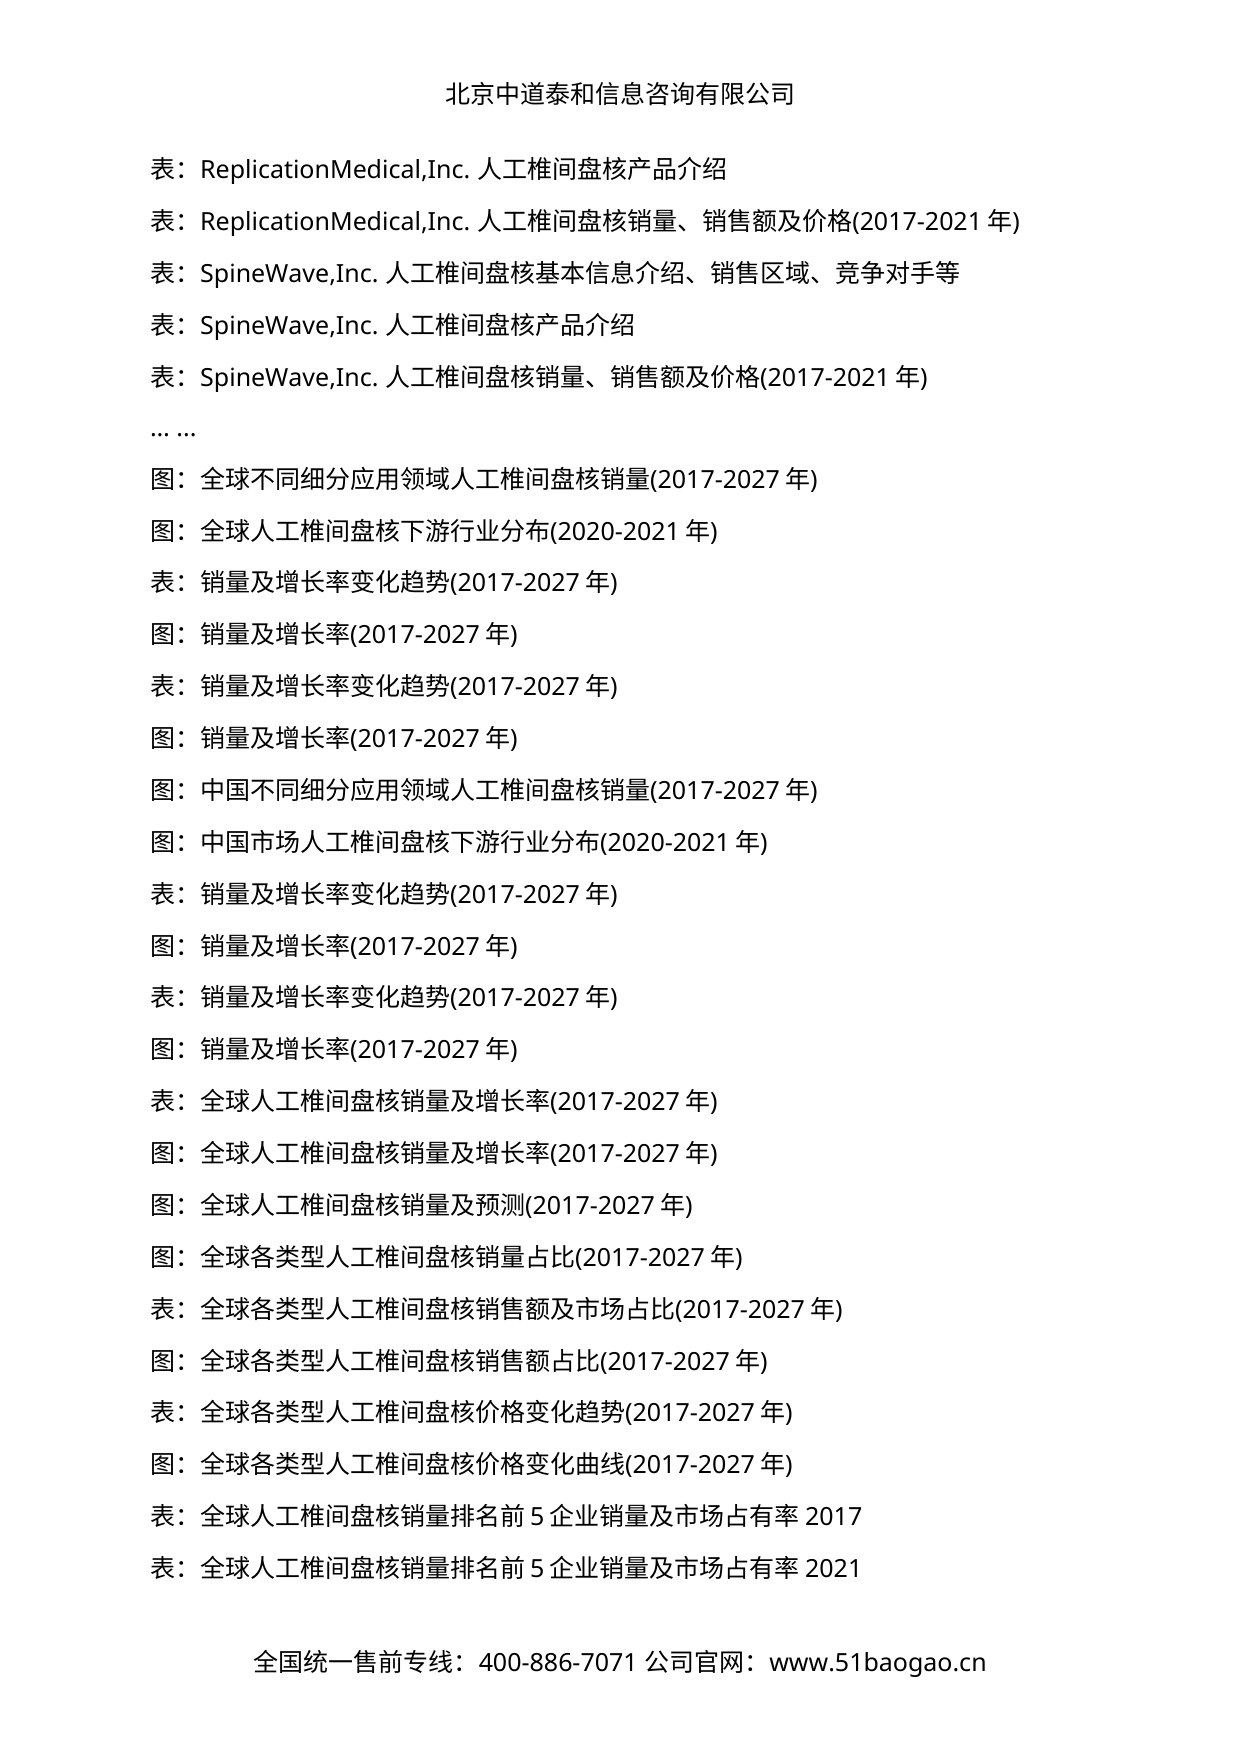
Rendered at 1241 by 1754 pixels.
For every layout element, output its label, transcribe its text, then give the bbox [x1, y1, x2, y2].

text 图：全球人工椎间盘核下游行业分布(2020-2021年) [150, 511, 1090, 547]
text 表：ReplicationMedical,Inc. 人工椎间盘核产品介绍 [150, 150, 1090, 186]
text 表：全球人工椎间盘核销量及增长率(2017-2027年) [150, 1082, 1090, 1118]
text 表：销量及增长率变化趋势(2017-2027年) [150, 563, 1090, 599]
text … ... [150, 409, 1090, 443]
text 表：SpineWave,Inc. 人工椎间盘核销量、销售额及价格(2017-2021年) [150, 357, 1090, 394]
text 图：全球各类型人工椎间盘核价格变化曲线(2017-2027年) [150, 1445, 1090, 1481]
text 表：销量及增长率变化趋势(2017-2027年) [150, 978, 1090, 1014]
text 图：全球不同细分应用领域人工椎间盘核销量(2017-2027年) [150, 459, 1090, 495]
text 图：中国市场人工椎间盘核下游行业分布(2020-2021年) [150, 822, 1090, 858]
text 表：销量及增长率变化趋势(2017-2027年) [150, 667, 1090, 703]
text 图：全球人工椎间盘核销量及增长率(2017-2027年) [150, 1133, 1090, 1170]
text 表：ReplicationMedical,Inc. 人工椎间盘核销量、销售额及价格(2017-2021年) [150, 202, 1090, 238]
text 图：销量及增长率(2017-2027年) [150, 1030, 1090, 1066]
text 表：全球人工椎间盘核销量排名前5企业销量及市场占有率 2017 [150, 1497, 1090, 1533]
text 图：中国不同细分应用领域人工椎间盘核销量(2017-2027年) [150, 770, 1090, 807]
text 图：全球各类型人工椎间盘核销售额占比(2017-2027年) [150, 1341, 1090, 1377]
text 表：全球各类型人工椎间盘核价格变化趋势(2017-2027年) [150, 1393, 1090, 1429]
text 表：SpineWave,Inc. 人工椎间盘核产品介绍 [150, 306, 1090, 342]
text 表：销量及增长率变化趋势(2017-2027年) [150, 874, 1090, 910]
text 图：全球人工椎间盘核销量及预测(2017-2027年) [150, 1185, 1090, 1222]
text 图：销量及增长率(2017-2027年) [150, 718, 1090, 755]
text 图：全球各类型人工椎间盘核销量占比(2017-2027年) [150, 1237, 1090, 1273]
text 图：销量及增长率(2017-2027年) [150, 615, 1090, 651]
text 表：SpineWave,Inc. 人工椎间盘核基本信息介绍、销售区域、竞争对手等 [150, 254, 1090, 290]
text 表：全球人工椎间盘核销量排名前5企业销量及市场占有率 2021 [150, 1548, 1090, 1585]
text 表：全球各类型人工椎间盘核销售额及市场占比(2017-2027年) [150, 1289, 1090, 1325]
text 图：销量及增长率(2017-2027年) [150, 926, 1090, 962]
